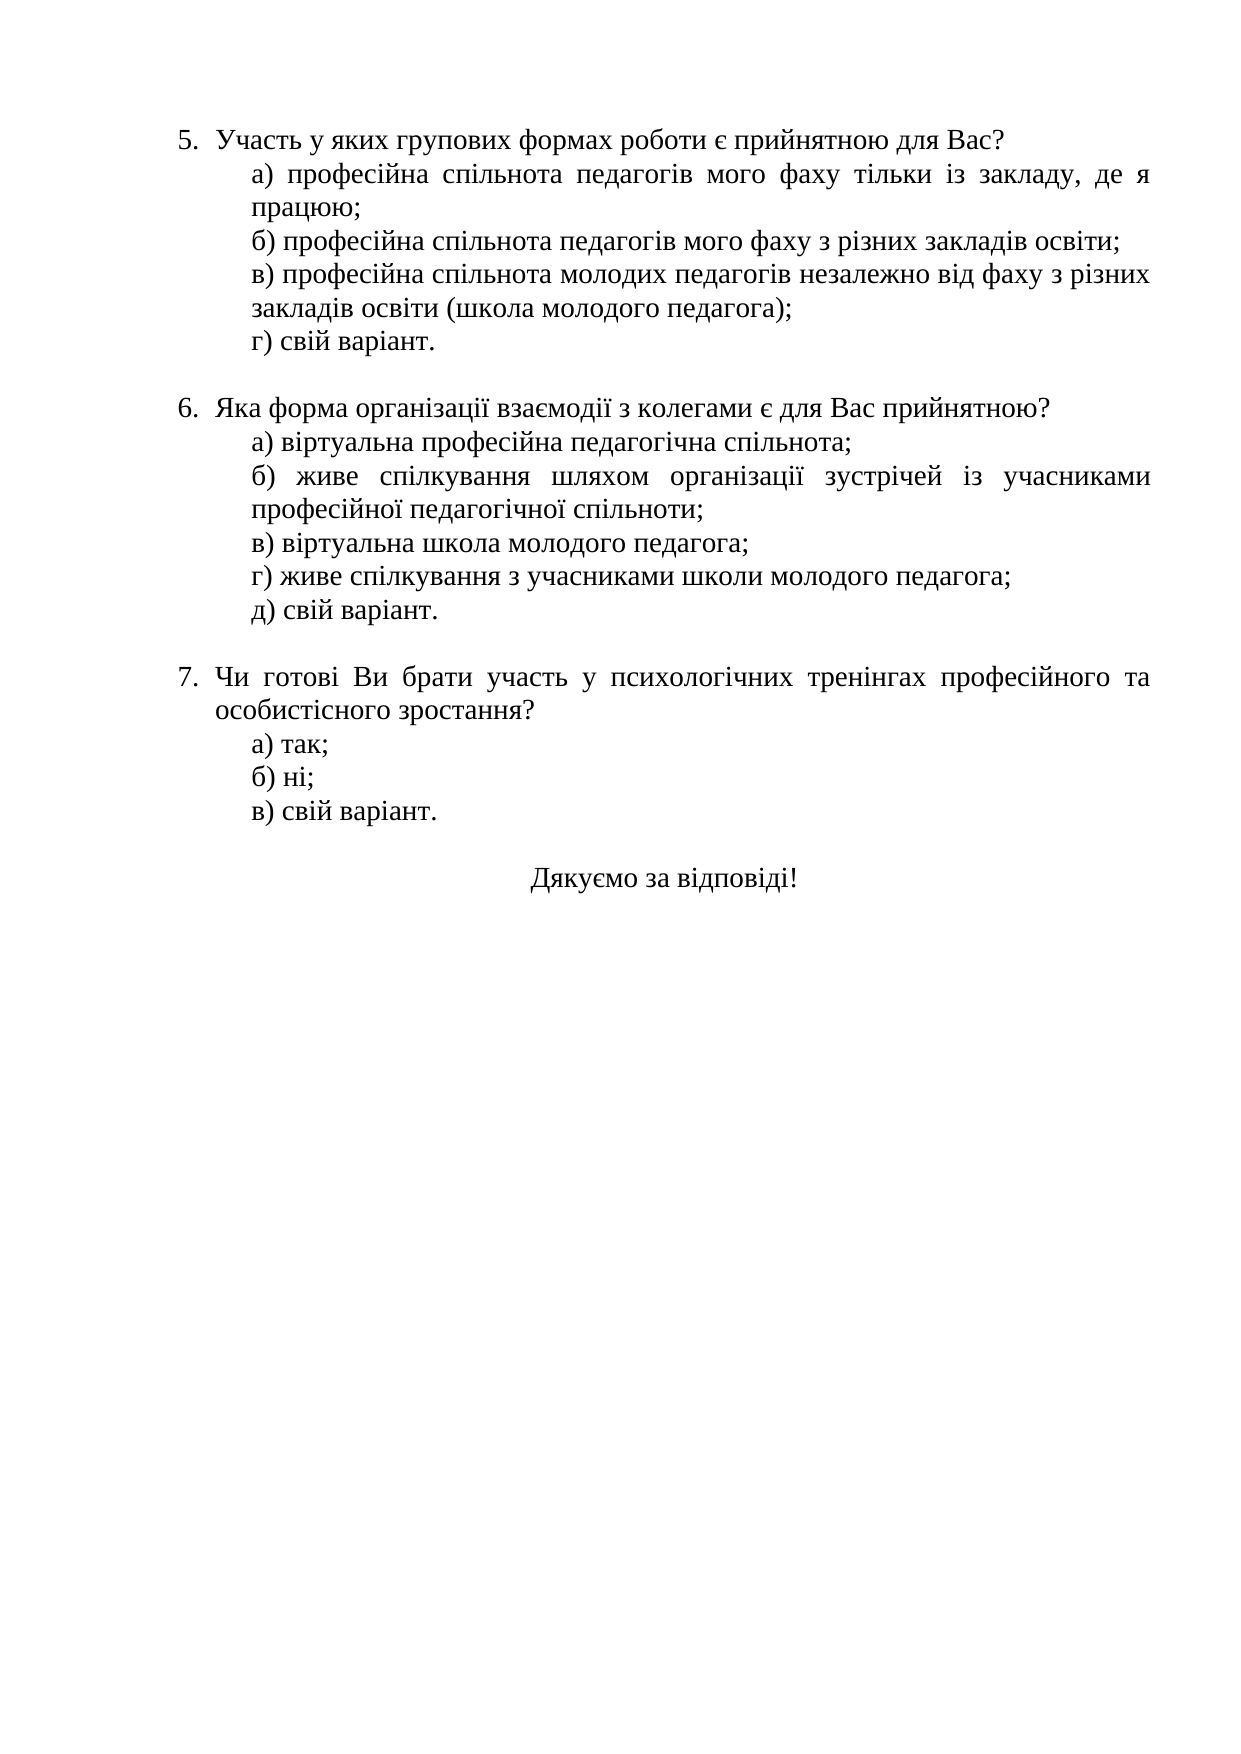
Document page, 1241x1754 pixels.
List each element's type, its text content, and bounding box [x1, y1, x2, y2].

list а) професійна спільнота педагогів мого фаху тільки із закладу, де я працюю; [251, 156, 1152, 223]
text Дякуємо за відповіді! [177, 860, 1152, 894]
list в) професійна спільнота молодих педагогів незалежно від фаху з різних закладів освіти (школа молодого педагога); [251, 256, 1152, 323]
list а) так; [251, 726, 1152, 759]
list Яка форма організації взаємодії з колегами є для Вас прийнятною? [177, 391, 1152, 424]
list г) свій варіант. [251, 323, 1152, 357]
list д) свій варіант. [251, 592, 1152, 625]
list г) живе спілкування з учасниками школи молодого педагога; [251, 558, 1152, 592]
list в) віртуальна школа молодого педагога; [251, 525, 1152, 558]
list Чи готові Ви брати участь у психологічних тренінгах професійного та особистісного зростання? [177, 659, 1152, 726]
list а) віртуальна професійна педагогічна спільнота; [251, 424, 1152, 458]
list в) свій варіант. [251, 793, 1152, 827]
list б) ні; [251, 759, 1152, 793]
list Участь у яких групових формах роботи є прийнятною для Вас? [177, 122, 1152, 156]
list б) професійна спільнота педагогів мого фаху з різних закладів освіти; [251, 223, 1152, 256]
list б) живе спілкування шляхом організації зустрічей із учасниками професійної педагогічної спільноти; [251, 458, 1152, 525]
